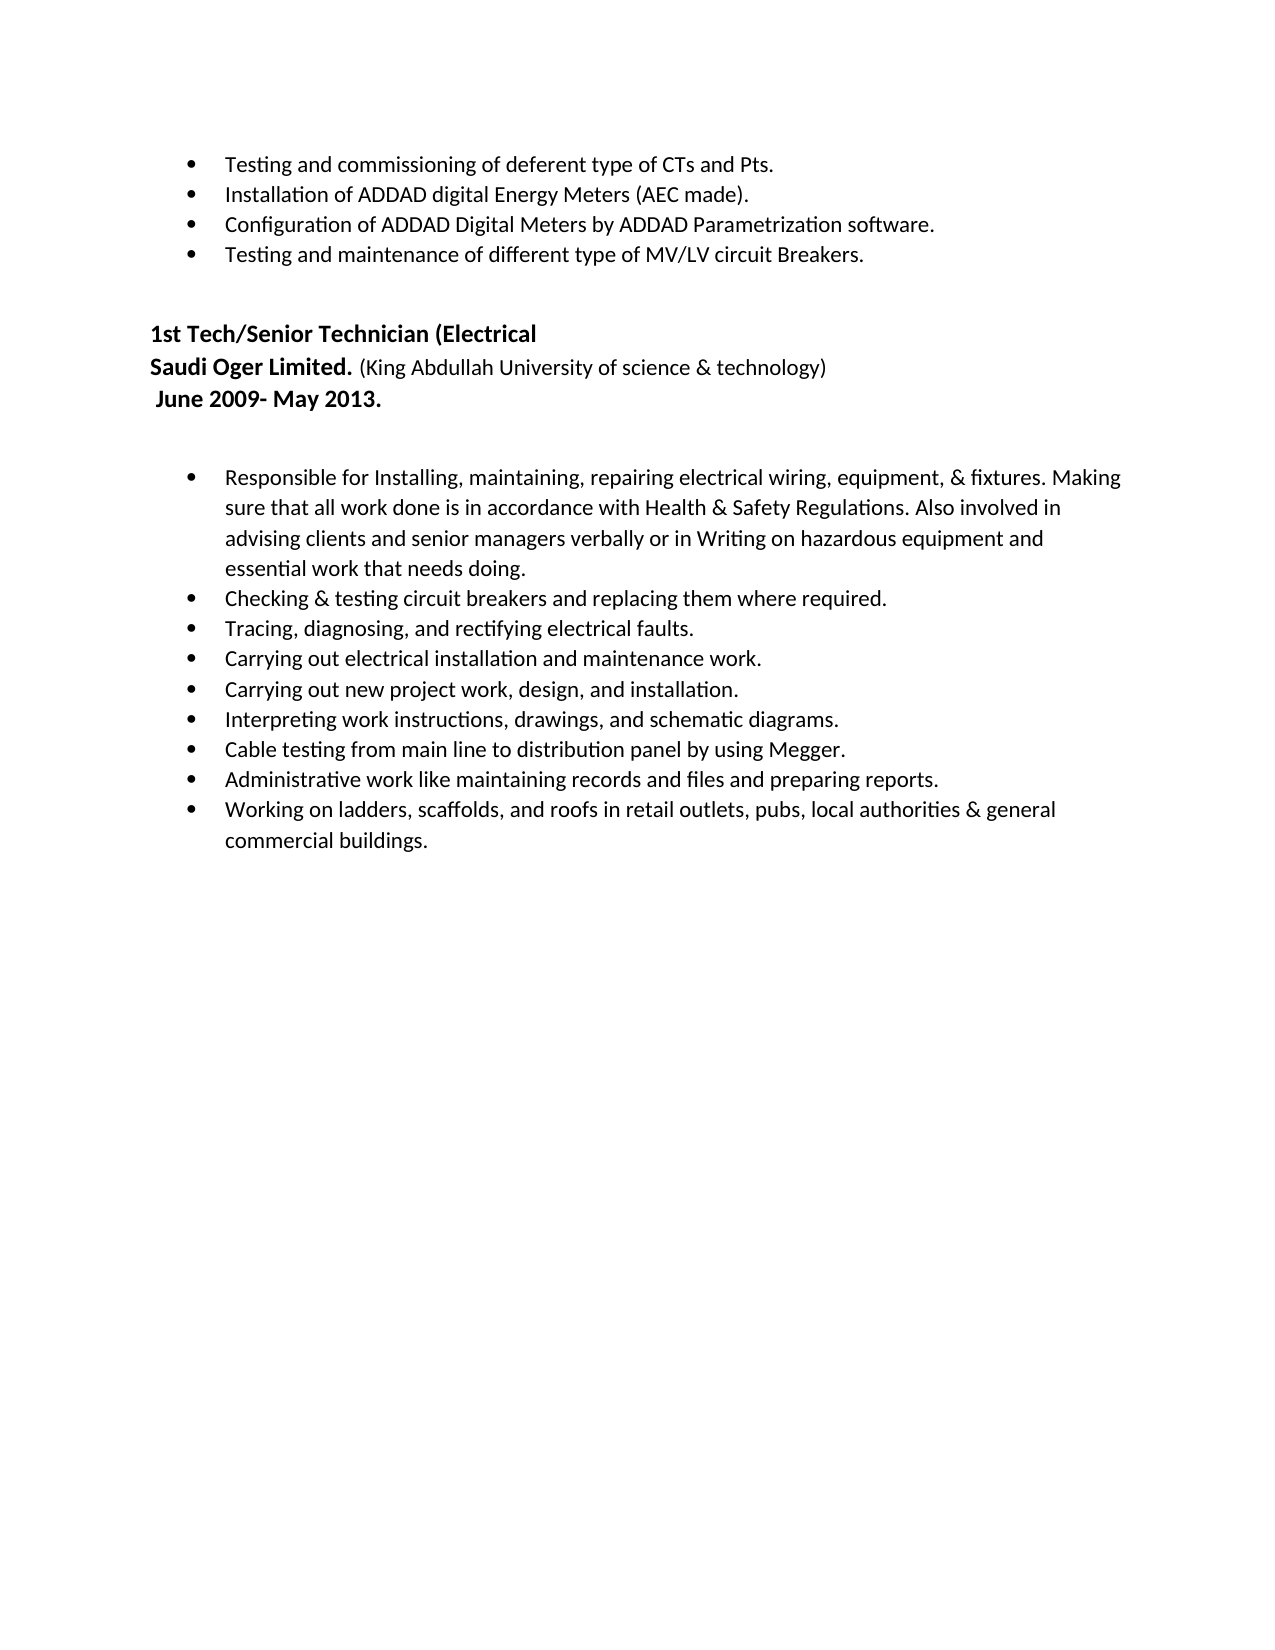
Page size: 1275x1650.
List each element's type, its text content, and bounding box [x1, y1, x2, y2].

list Administrative work like maintaining records and files and preparing reports. [187, 765, 1125, 793]
text Saudi Oger Limited. (King Abdullah University of science & technology) [150, 351, 1125, 381]
list Cable testing from main line to distribution panel by using Megger. [187, 735, 1125, 763]
list Testing and commissioning of deferent type of CTs and Pts. [187, 150, 1125, 178]
list Interpreting work instructions, drawings, and schematic diagrams. [187, 705, 1125, 733]
list Configuration of ADDAD Digital Meters by ADDAD Parametrization software. [187, 210, 1125, 238]
list Checking & testing circuit breakers and replacing them where required. [187, 584, 1125, 612]
text June 2009- May 2013. [150, 383, 1125, 414]
text 1st Tech/Senior Technician (Electrical [150, 318, 1125, 348]
list Working on ladders, scaffolds, and roofs in retail outlets, pubs, local authorities & general commercial buildings. [187, 796, 1125, 854]
list Carrying out new project work, design, and installation. [187, 675, 1125, 703]
list Testing and maintenance of different type of MV/LV circuit Breakers. [187, 241, 1125, 269]
list Installation of ADDAD digital Energy Meters (AEC made). [187, 180, 1125, 208]
list Carrying out electrical installation and maintenance work. [187, 644, 1125, 673]
list Tracing, diagnosing, and rectifying electrical faults. [187, 614, 1125, 642]
list Responsible for Installing, maintaining, repairing electrical wiring, equipment, & fixtures. Making sure that all work done is in accordance with Health & Safety Regulations. Also involved in advising clients and senior managers verbally or in Writing on hazardous equipment and essential work that needs doing. [187, 463, 1125, 582]
